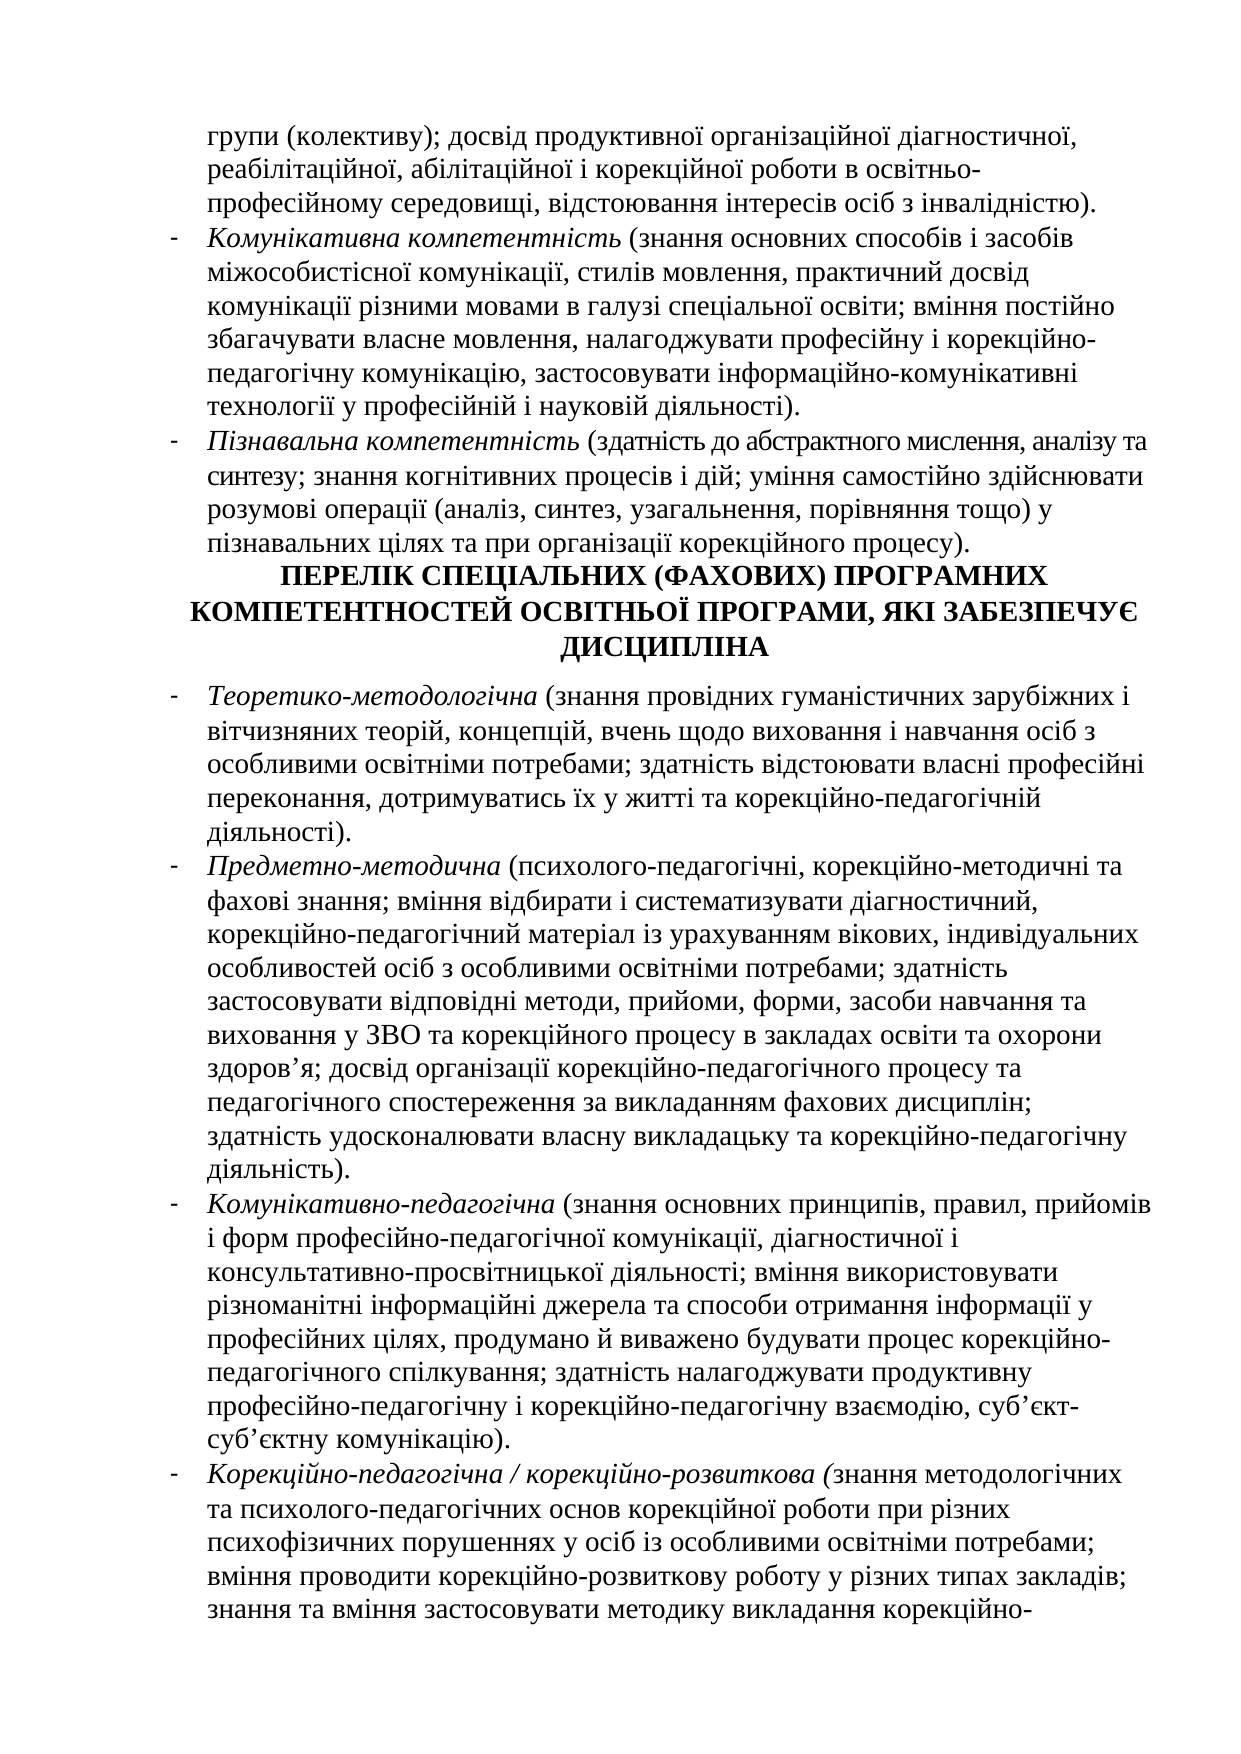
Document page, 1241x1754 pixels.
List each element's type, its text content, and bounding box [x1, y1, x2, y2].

list Комунікативно-педагогічна (знання основних принципів, правил, прийомів і форм професійно-педагогічної комунікації, діагностичної і консультативно-просвітницької діяльності; вміння використовувати різноманітні інформаційні джерела та способи отримання інформації у професійних цілях, продумано й виважено будувати процес корекційно-педагогічного спілкування; здатність налагоджувати продуктивну професійно-педагогічну і корекційно-педагогічну взаємодію, суб’єкт-суб’єктну комунікацію). [169, 1185, 1152, 1455]
list Теоретико-методологічна (знання провідних гуманістичних зарубіжних і вітчизняних теорій, концепцій, вчень щодо виховання і навчання осіб з особливими освітніми потребами; здатність відстоювати власні професійні переконання, дотримуватись їх у житті та корекційно-педагогічній діяльності). [169, 677, 1152, 847]
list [169, 1455, 1152, 1625]
text ПЕРЕЛІК СПЕЦІАЛЬНИХ (ФАХОВИХ) ПРОГРАМНИХ КОМПЕТЕНТНОСТЕЙ ОСВІТНЬОЇ ПРОГРАМИ, ЯКІ ЗАБЕЗПЕЧУЄ ДИСЦИПЛІНА [177, 558, 1152, 663]
list Комунікативна компетентність (знання основних способів і засобів міжособистісної комунікації, стилів мовлення, практичний досвід комунікації різними мовами в галузі спеціальної освіти; вміння постійно збагачувати власне мовлення, налагоджувати професійну і корекційно-педагогічну комунікацію, застосовувати інформаційно-комунікативні технології у професійній і науковій діяльності). [169, 219, 1152, 422]
list Предметно-методична (психолого-педагогічні, корекційно-методичні та фахові знання; вміння відбирати і систематизувати діагностичний, корекційно-педагогічний матеріал із урахуванням вікових, індивідуальних особливостей осіб з особливими освітніми потребами; здатність застосовувати відповідні методи, прийоми, форми, засоби навчання та виховання у ЗВО та корекційного процесу в закладах освіти та охорони здоров’я; досвід організації корекційно-педагогічного процесу та педагогічного спостереження за викладанням фахових дисциплін; здатність удосконалювати власну викладацьку та корекційно-педагогічну діяльність). [169, 847, 1152, 1185]
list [169, 118, 1152, 219]
list Пізнавальна компетентність (здатність до абстрактного мислення, аналізу та синтезу; знання когнітивних процесів і дій; уміння самостійно здійснювати розумові операції (аналіз, синтез, узагальнення, порівняння тощо) у пізнавальних цілях та при організації корекційного процесу). [169, 422, 1152, 558]
